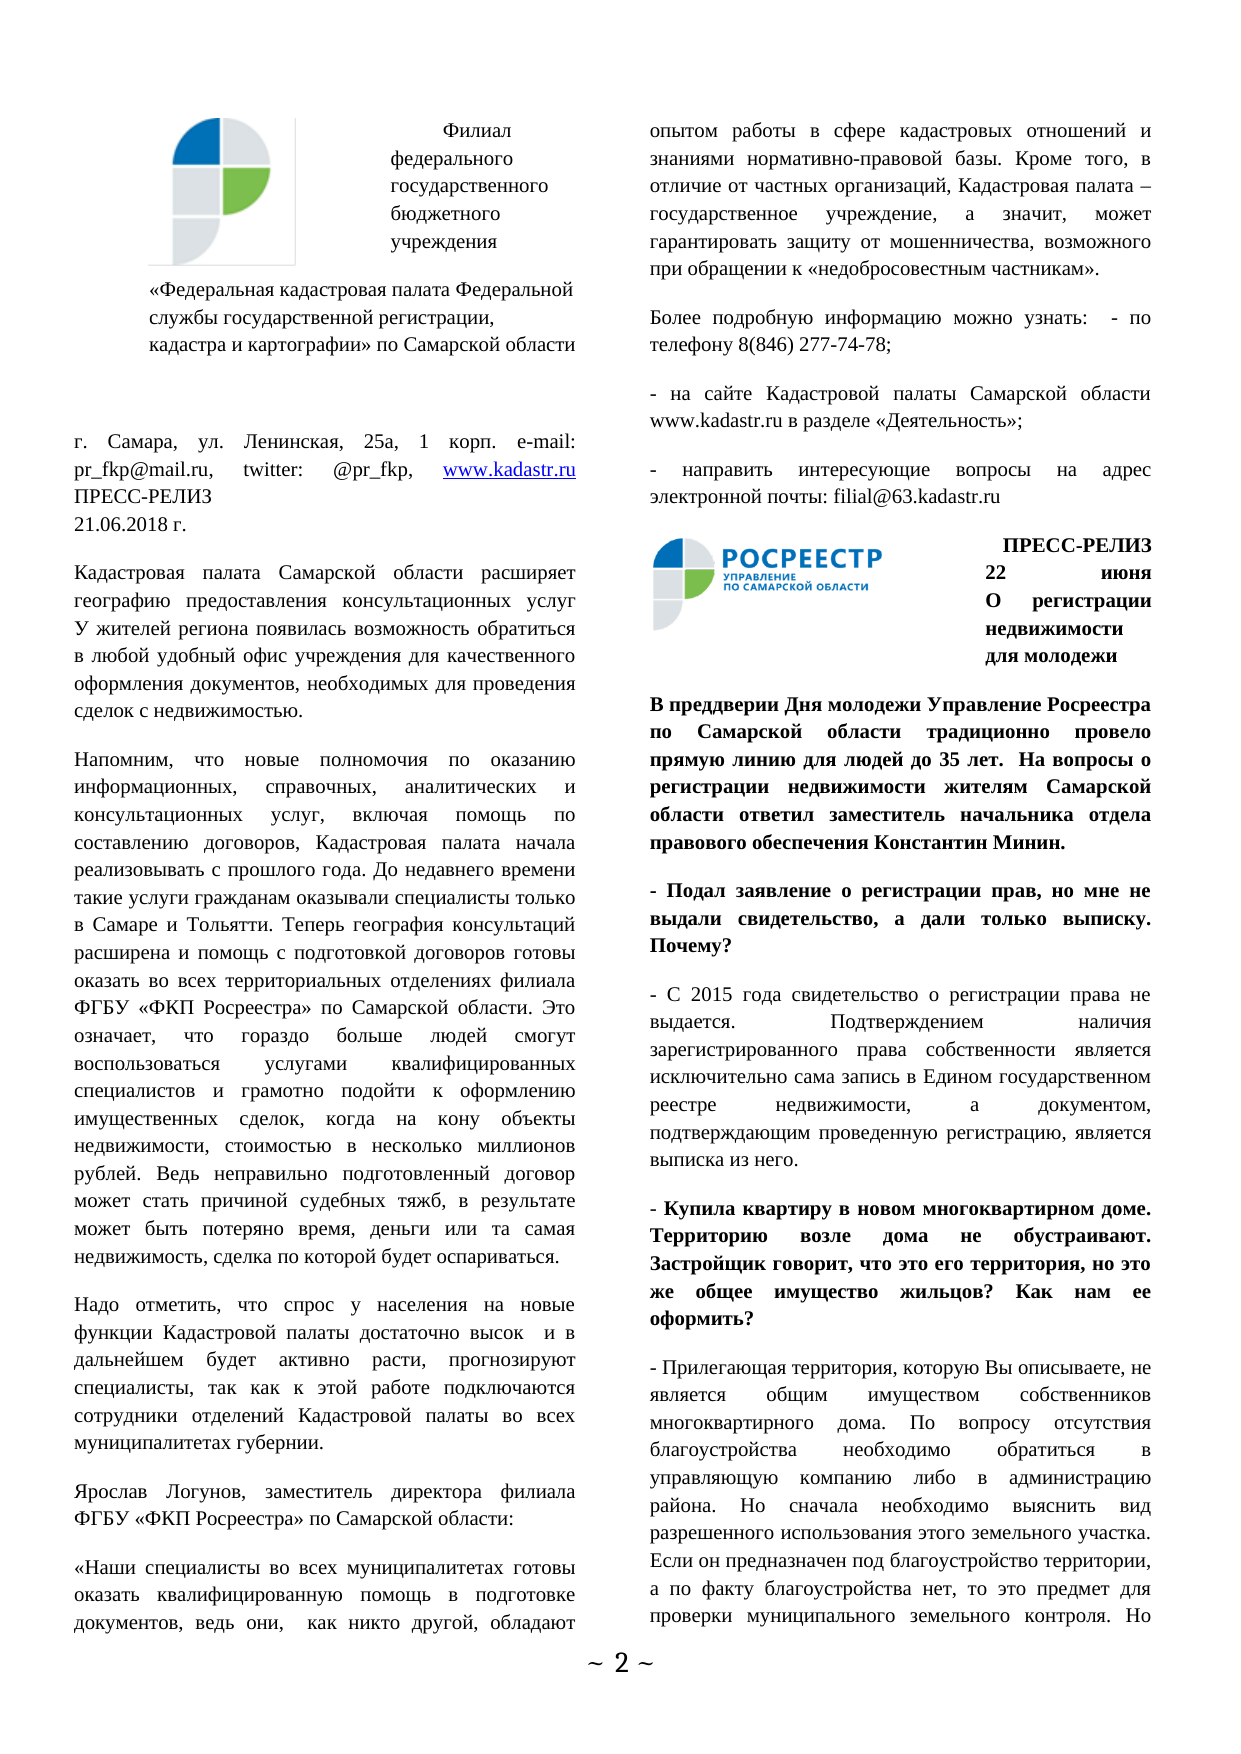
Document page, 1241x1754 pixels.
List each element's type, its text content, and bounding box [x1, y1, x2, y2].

text г. Самара, ул. Ленинская, 25а, 1 корп. e-mail: pr_fkp@mail.ru, twitter: @pr_fkp, www.kadastr.ru ПРЕСС-РЕЛИЗ 21.06.2018 г. [74, 429, 576, 536]
text «Наши специалисты во всех муниципалитетах готовы оказать квалифицированную помощь в подготовке документов, ведь они, как никто другой, обладают опытом работы в сфере кадастровых отношений и знаниями нормативно-правовой базы. Кроме того, в отличие от частных организаций, Кадастровая палата – государственное учреждение, а значит, может гарантировать защиту от мошенничества, возможного при обращении к «недобросовестным частникам». [649, 118, 1152, 280]
text Надо отметить, что спрос у населения на новые функции Кадастровой палаты достаточно высок и в дальнейшем будет активно расти, прогнозируют специалисты, так как к этой работе подключаются сотрудники отделений Кадастровой палаты во всех муниципалитетах губернии. [74, 1292, 576, 1454]
text - Купила квартиру в новом многоквартирном доме. Территорию возле дома не обустраивают. Застройщик говорит, что это его территория, но это же общее имущество жильцов? Как нам ее оформить? [649, 1196, 1152, 1330]
text Более подробную информацию можно узнать: - по телефону 8(846) 277-74-78; [649, 304, 1152, 356]
picture [647, 532, 892, 652]
text - С 2015 года свидетельство о регистрации права не выдается. Подтверждением наличия зарегистрированного права собственности является исключительно сама запись в Едином государственном реестре недвижимости, а документом, подтверждающим проведенную регистрацию, является выписка из него. [649, 982, 1152, 1171]
text Филиал федерального государственного бюджетного учреждения [297, 118, 576, 253]
text - Подал заявление о регистрации прав, но мне не выдали свидетельство, а дали только выписку. Почему? [649, 878, 1152, 957]
text - на сайте Кадастровой палаты Самарской области www.kadastr.ru в разделе «Деятельность»; [649, 381, 1152, 432]
text ПРЕСС-РЕЛИЗ 22 июня О регистрации недвижимости для молодежи [724, 533, 1152, 667]
text Напомним, что новые полномочия по оказанию информационных, справочных, аналитических и консультационных услуг, включая помощь по составлению договоров, Кадастровая палата начала реализовывать с прошлого года. До недавнего времени такие услуги гражданам оказывали специалисты только в Самаре и Тольятти. Теперь география консультаций расширена и помощь с подготовкой договоров готовы оказать во всех территориальных отделениях филиала ФГБУ «ФКП Росреестра» по Самарской области. Это означает, что гораздо больше людей смогут воспользоваться услугами квалифицированных специалистов и грамотно подойти к оформлению имущественных сделок, когда на кону объекты недвижимости, стоимостью в несколько миллионов рублей. Ведь неправильно подготовленный договор может стать причиной судебных тяжб, в результате может быть потеряно время, деньги или та самая недвижимость, сделка по которой будет оспариваться. [74, 747, 576, 1268]
text Ярослав Логунов, заместитель директора филиала ФГБУ «ФКП Росреестра» по Самарской области: [74, 1478, 576, 1530]
text «Наши специалисты во всех муниципалитетах готовы оказать квалифицированную помощь в подготовке документов, ведь они, как никто другой, обладают опытом работы в сфере кадастровых отношений и знаниями нормативно-правовой базы. Кроме того, в отличие от частных организаций, Кадастровая палата – государственное учреждение, а значит, может гарантировать защиту от мошенничества, возможного при обращении к «недобросовестным частникам». [74, 1554, 576, 1634]
text Кадастровая палата Самарской области расширяет географию предоставления консультационных услуг У жителей региона появилась возможность обратиться в любой удобный офис учреждения для качественного оформления документов, необходимых для проведения сделок с недвижимостью. [74, 560, 576, 722]
text «Федеральная кадастровая палата Федеральной службы государственной регистрации, кадастра и картографии» по Самарской области [149, 277, 576, 356]
text - направить интересующие вопросы на адрес электронной почты: filial@63.kadastr.ru [649, 457, 1152, 508]
text В преддверии Дня молодежи Управление Росреестра по Самарской области традиционно провело прямую линию для людей до 35 лет. На вопросы о регистрации недвижимости жителям Самарской области ответил заместитель начальника отдела правового обеспечения Константин Минин. [649, 692, 1152, 854]
picture [148, 118, 297, 267]
